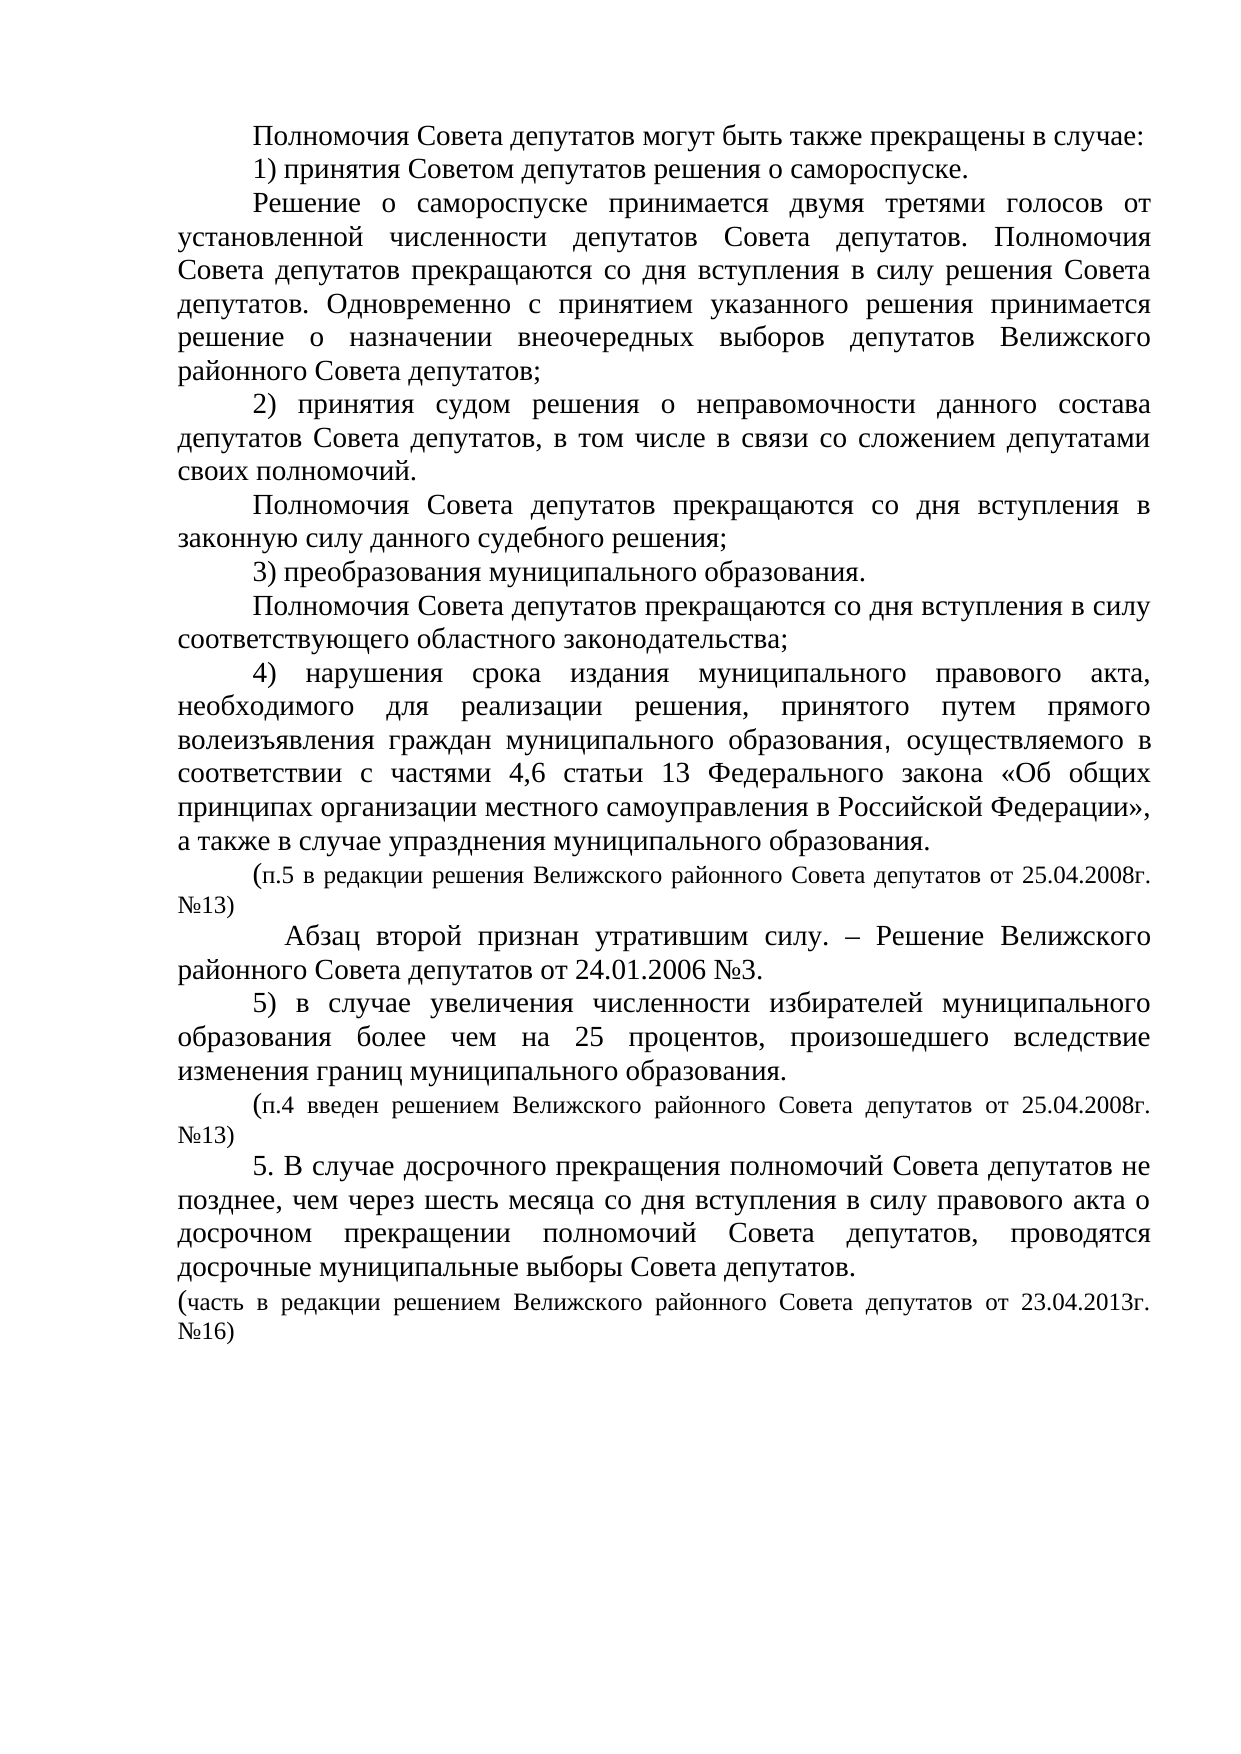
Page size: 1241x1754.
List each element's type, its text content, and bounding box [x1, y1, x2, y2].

text Полномочия Совета депутатов прекращаются со дня вступления в силу соответствующего областного законодательства; [177, 588, 1152, 655]
text (часть в редакции решением Велижского районного Совета депутатов от 23.04.2013г. №16) [177, 1283, 1152, 1345]
text (п.4 введен решением Велижского районного Совета депутатов от 25.04.2008г. №13) [177, 1086, 1152, 1148]
text 2) принятия судом решения о неправомочности данного состава депутатов Совета депутатов, в том числе в связи со сложением депутатами своих полномочий. [177, 386, 1152, 487]
text 4) нарушения срока издания муниципального правового акта, необходимого для реализации решения, принятого путем прямого волеизъявления граждан муниципального образования, осуществляемого в соответствии с частями 4,6 статьи 13 Федерального закона «Об общих принципах организации местного самоуправления в Российской Федерации», а также в случае упразднения муниципального образования. [177, 655, 1152, 856]
text Абзац второй признан утратившим силу. – Решение Велижского районного Совета депутатов от 24.01.2006 №3. [177, 918, 1152, 986]
text Полномочия Совета депутатов прекращаются со дня вступления в законную силу данного судебного решения; [177, 487, 1152, 554]
text 5) в случае увеличения численности избирателей муниципального образования более чем на 25 процентов, произошедшего вследствие изменения границ муниципального образования. [177, 986, 1152, 1086]
text 5. В случае досрочного прекращения полномочий Совета депутатов не позднее, чем через шесть месяца со дня вступления в силу правового акта о досрочном прекращении полномочий Совета депутатов, проводятся досрочные муниципальные выборы Совета депутатов. [177, 1148, 1152, 1283]
text (п.5 в редакции решения Велижского районного Совета депутатов от 25.04.2008г. №13) [177, 856, 1152, 918]
text Решение о самороспуске принимается двумя третями голосов от установленной численности депутатов Совета депутатов. Полномочия Совета депутатов прекращаются со дня вступления в силу решения Совета депутатов. Одновременно с принятием указанного решения принимается решение о назначении внеочередных выборов депутатов Велижского районного Совета депутатов; [177, 185, 1152, 386]
text 1) принятия Советом депутатов решения о самороспуске. [177, 152, 1152, 185]
text Полномочия Совета депутатов могут быть также прекращены в случае: [177, 118, 1152, 152]
text 3) преобразования муниципального образования. [177, 554, 1152, 588]
